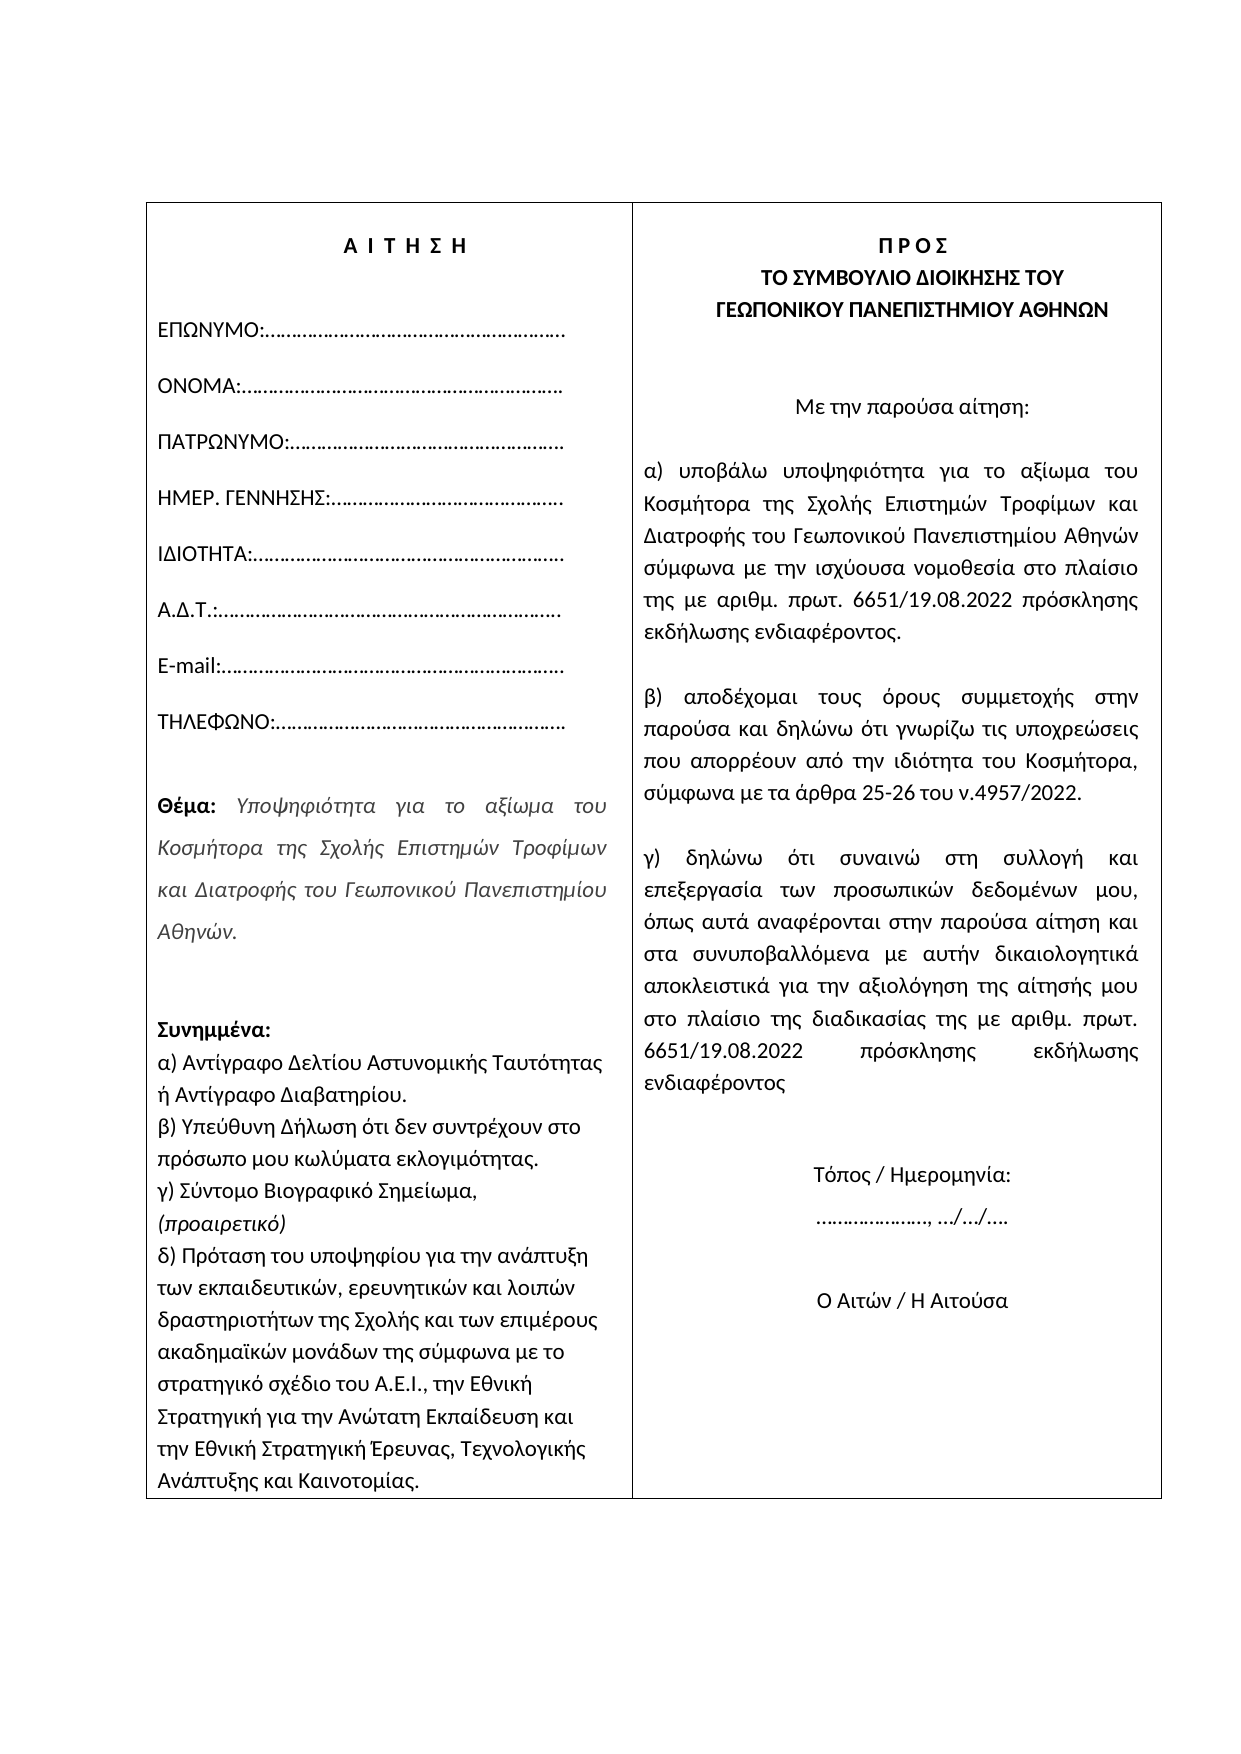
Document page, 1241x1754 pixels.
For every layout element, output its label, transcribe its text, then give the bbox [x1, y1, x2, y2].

table_header Π Ρ Ο Σ ΤΟ ΣΥΜΒΟΥΛΙΟ ΔΙΟΙΚΗΣΗΣ ΤΟΥ ΓΕΩΠΟΝΙΚΟΥ ΠΑΝΕΠΙΣΤΗΜΙΟΥ ΑΘΗΝΩΝ Με την παρούσα αίτηση: α) υποβάλω υποψηφιότητα για το αξίωμα του Κοσμήτορα της Σχολής Επιστημών Τροφίμων και Διατροφής του Γεωπονικού Πανεπιστημίου Αθηνών σύμφωνα με την ισχύουσα νομοθεσία στο πλαίσιο της με αριθμ. πρωτ. 6651/19.08.2022 πρόσκλησης εκδήλωσης ενδιαφέροντος. β) αποδέχομαι τους όρους συμμετοχής στην παρούσα και δηλώνω ότι γνωρίζω τις υποχρεώσεις που απορρέουν από την ιδιότητα του Κοσμήτορα, σύμφωνα με τα άρθρα 25-26 του ν.4957/2022. γ) δηλώνω ότι συναινώ στη συλλογή και επεξεργασία των προσωπικών δεδομένων μου, όπως αυτά αναφέρονται στην παρούσα αίτηση και στα συνυποβαλλόμενα με αυτήν δικαιολογητικά αποκλειστικά για την αξιολόγηση της αίτησής μου στο πλαίσιο της διαδικασίας της με αριθμ. πρωτ. 6651/19.08.2022 πρόσκλησης εκδήλωσης ενδιαφέροντος Τόπος / Ημερομηνία: …………………, …/…/…. Ο Αιτών / Η Αιτούσα [633, 203, 1161, 1498]
table_header Α Ι Τ Η Σ Η ΕΠΩΝΥΜΟ:………………………………………………… ΟΝΟΜΑ:……………………………………………………. ΠΑΤΡΩΝΥΜΟ:……………………………………………. ΗΜΕΡ. ΓΕΝΝΗΣΗΣ:…………………………………….. ΙΔΙΟΤΗΤΑ:………………………………………………….. Α.Δ.Τ.:……………………………………………………….. E-mail:……………………………………………………….. ΤΗΛΕΦΩΝΟ:………………………………………………. Θέμα: Υποψηφιότητα για το αξίωμα του Κοσμήτορα της Σχολής Επιστημών Τροφίμων και Διατροφής του Γεωπονικού Πανεπιστημίου Αθηνών. Συνημμένα: α) Αντίγραφο Δελτίου Αστυνομικής Ταυτότητας ή Αντίγραφο Διαβατηρίου. β) Υπεύθυνη Δήλωση ότι δεν συντρέχουν στο πρόσωπο μου κωλύματα εκλογιμότητας. γ) Σύντομο Βιογραφικό Σημείωμα, (προαιρετικό) δ) Πρόταση του υποψηφίου για την ανάπτυξη των εκπαιδευτικών, ερευνητικών και λοιπών δραστηριοτήτων της Σχολής και των επιμέρους ακαδημαϊκών μονάδων της σύμφωνα με το στρατηγικό σχέδιο του Α.Ε.Ι., την Εθνική Στρατηγική για την Ανώτατη Εκπαίδευση και την Εθνική Στρατηγική Έρευνας, Τεχνολογικής Ανάπτυξης και Καινοτομίας. [147, 203, 632, 1498]
